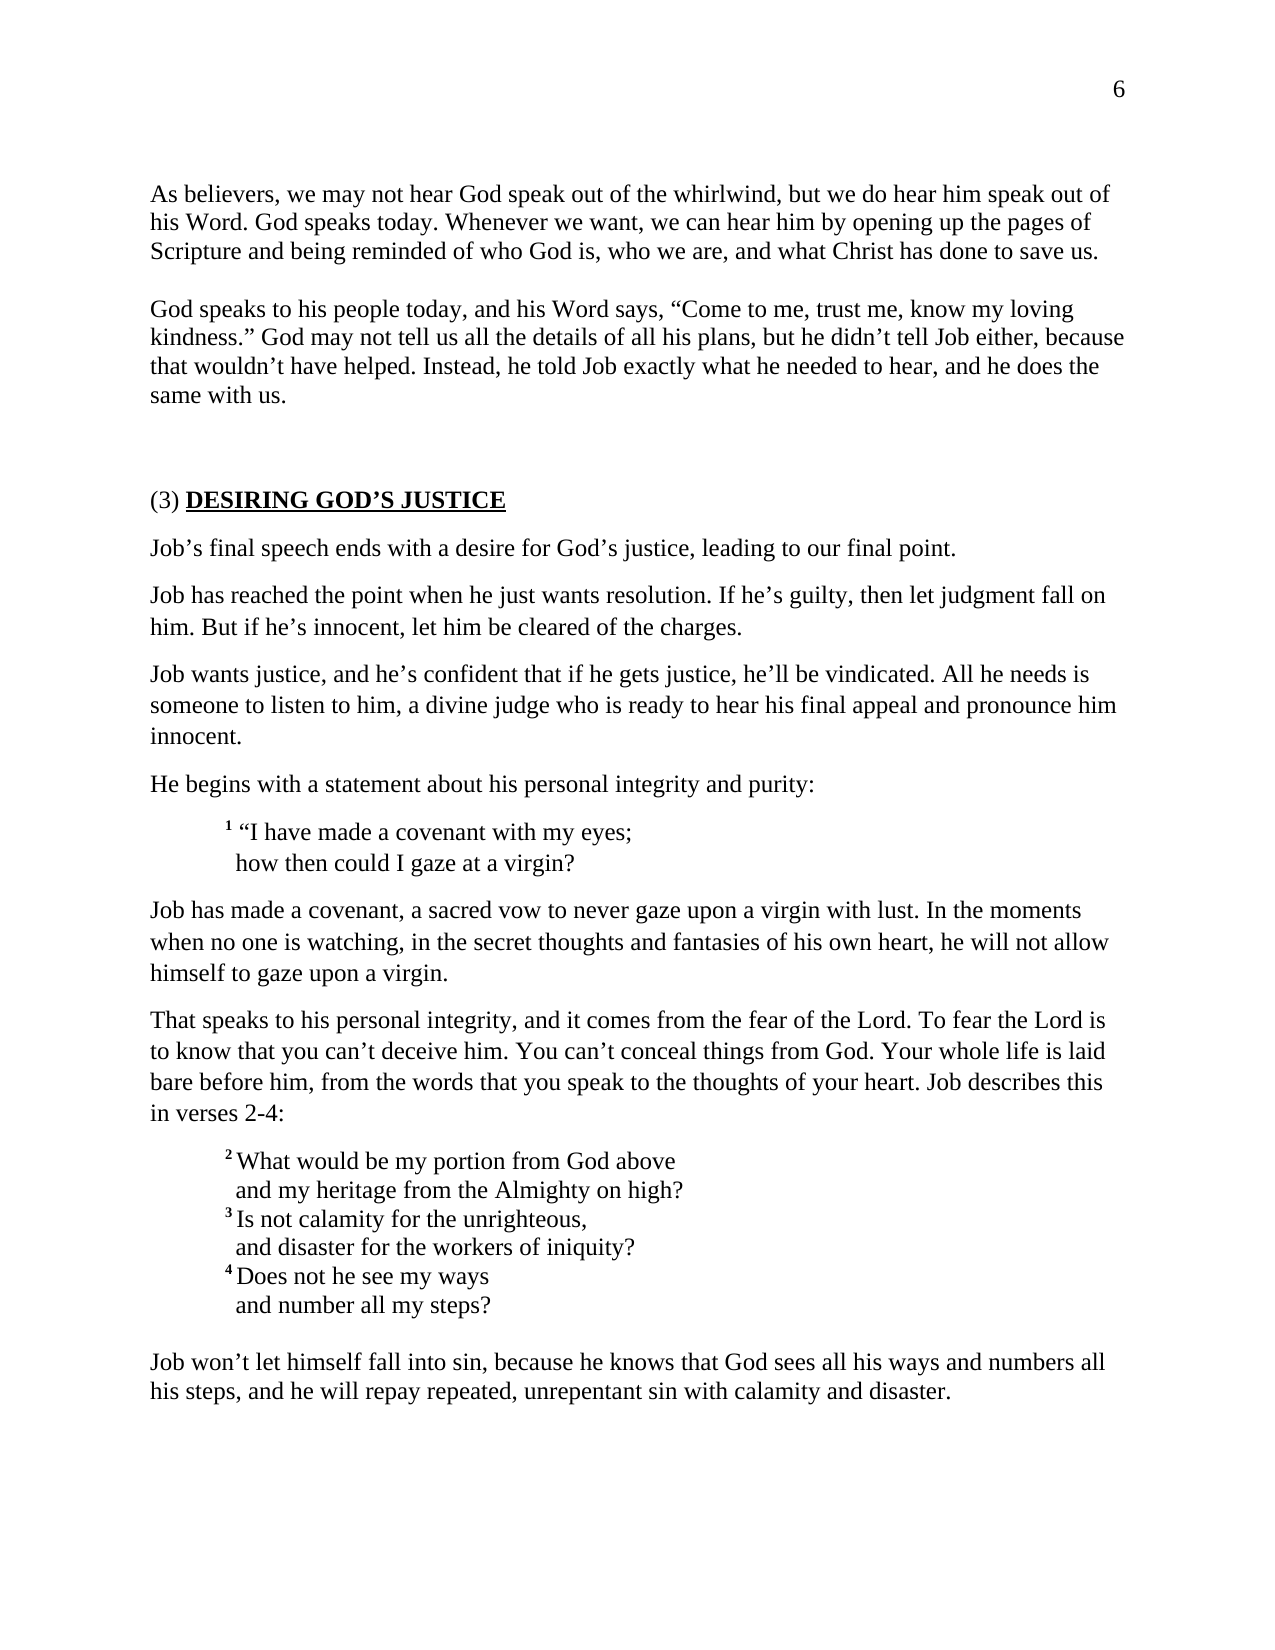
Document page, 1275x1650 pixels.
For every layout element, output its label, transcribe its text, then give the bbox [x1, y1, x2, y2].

text He begins with a statement about his personal integrity and purity: [150, 769, 1125, 798]
text 1 “I have made a covenant with my eyes; how then could I gaze at a virgin? [225, 817, 1125, 877]
text As believers, we may not hear God speak out of the whirlwind, but we do hear him speak out of his Word. God speaks today. Whenever we want, we can hear him by opening up the pages of Scripture and being reminded of who God is, who we are, and what Christ has done to save us. [150, 179, 1125, 265]
text Job won’t let himself fall into sin, because he knows that God sees all his ways and numbers all his steps, and he will repay repeated, unrepentant sin with calamity and disaster. [150, 1347, 1125, 1405]
text Job has reached the point when he just wants resolution. If he’s guilty, then let judgment fall on him. But if he’s innocent, let him be cleared of the charges. [150, 581, 1125, 640]
text 2 What would be my portion from God above and my heritage from the Almighty on high? 3 Is not calamity for the unrighteous, and disaster for the workers of iniquity? 4 Does not he see my ways and number all my steps? [225, 1146, 1125, 1319]
text Job has made a covenant, a sacred vow to never gaze upon a virgin with lust. In the moments when no one is watching, in the secret thoughts and fantasies of his own heart, he will not allow himself to gaze upon a virgin. [150, 896, 1125, 986]
text Job’s final speech ends with a desire for God’s justice, leading to our final point. [150, 533, 1125, 562]
text God speaks to his people today, and his Word says, “Come to me, trust me, know my loving kindness.” God may not tell us all the details of all his plans, but he didn’t tell Job either, because that wouldn’t have helped. Instead, he told Job exactly what he needed to hear, and he does the same with us. [150, 294, 1125, 409]
text (3) DESIRING GOD’S JUSTICE [150, 485, 1125, 514]
text That speaks to his personal integrity, and it comes from the fear of the Lord. To fear the Lord is to know that you can’t deceive him. You can’t conceal things from God. Your whole life is laid bare before him, from the words that you speak to the thoughts of your heart. Job describes this in verses 2-4: [150, 1005, 1125, 1127]
text Job wants justice, and he’s confident that if he gets justice, he’ll be vindicated. All he needs is someone to listen to him, a divine judge who is ready to hear his final appeal and pronounce him innocent. [150, 659, 1125, 750]
